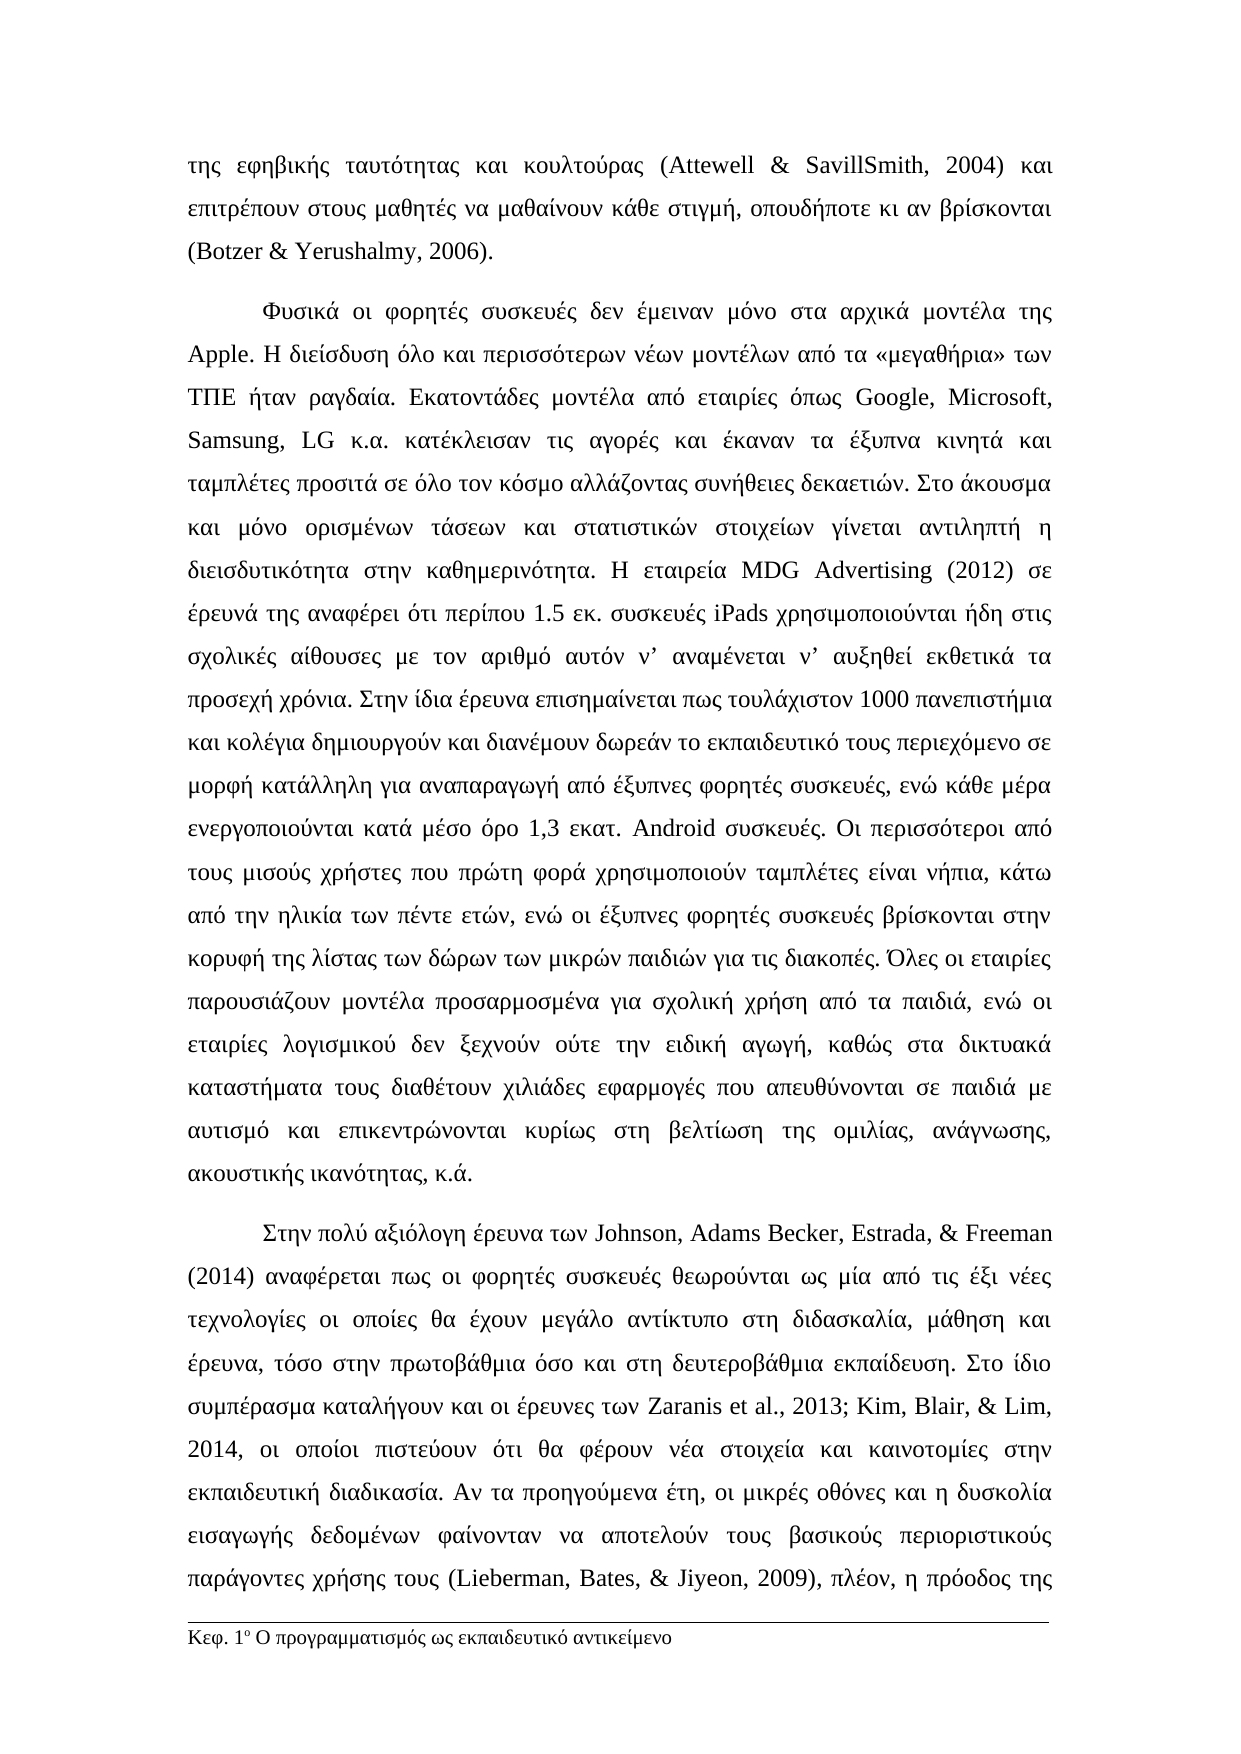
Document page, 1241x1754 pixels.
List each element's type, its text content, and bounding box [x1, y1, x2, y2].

text Φυσικά οι φορητές συσκευές δεν έμειναν μόνο στα αρχικά μοντέλα της Apple. Η διείσδυση όλο και περισσότερων νέων μοντέλων από τα «μεγαθήρια» των ΤΠΕ ήταν ραγδαία. Εκατοντάδες μοντέλα από εταιρίες όπως Google, Microsoft, Samsung, LG κ.α. κατέκλεισαν τις αγορές και έκαναν τα έξυπνα κινητά και ταμπλέτες προσιτά σε όλο τον κόσμο αλλάζοντας συνήθειες δεκαετιών. Στο άκουσμα και μόνο ορισμένων τάσεων και στατιστικών στοιχείων γίνεται αντιληπτή η διεισδυτικότητα στην καθημερινότητα. Η εταιρεία MDG Advertising (2012) σε έρευνά της αναφέρει ότι περίπου 1.5 εκ. συσκευές iPads χρησιμοποιούνται ήδη στις σχολικές αίθουσες με τον αριθμό αυτόν ν’ αναμένεται ν’ αυξηθεί εκθετικά τα προσεχή χρόνια. Στην ίδια έρευνα επισημαίνεται πως τουλάχιστον 1000 πανεπιστήμια και κολέγια δημιουργούν και διανέμουν δωρεάν το εκπαιδευτικό τους περιεχόμενο σε μορφή κατάλληλη για αναπαραγωγή από έξυπνες φορητές συσκευές, ενώ κάθε μέρα ενεργοποιούνται κατά μέσο όρο 1,3 εκατ. Android συσκευές. Οι περισσότεροι από τους μισούς χρήστες που πρώτη φορά χρησιμοποιούν ταμπλέτες είναι νήπια, κάτω από την ηλικία των πέντε ετών, ενώ οι έξυπνες φορητές συσκευές βρίσκονται στην κορυφή της λίστας των δώρων των μικρών παιδιών για τις διακοπές. Όλες οι εταιρίες παρουσιάζουν μοντέλα προσαρμοσμένα για σχολική χρήση από τα παιδιά, ενώ οι εταιρίες λογισμικού δεν ξεχνούν ούτε την ειδική αγωγή, καθώς στα δικτυακά καταστήματα τους διαθέτουν χιλιάδες εφαρμογές που απευθύνονται σε παιδιά με αυτισμό και επικεντρώνονται κυρίως στη βελτίωση της ομιλίας, ανάγνωσης, ακουστικής ικανότητας, κ.ά. [187, 296, 1053, 1187]
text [187, 1218, 1053, 1592]
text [187, 150, 1053, 265]
